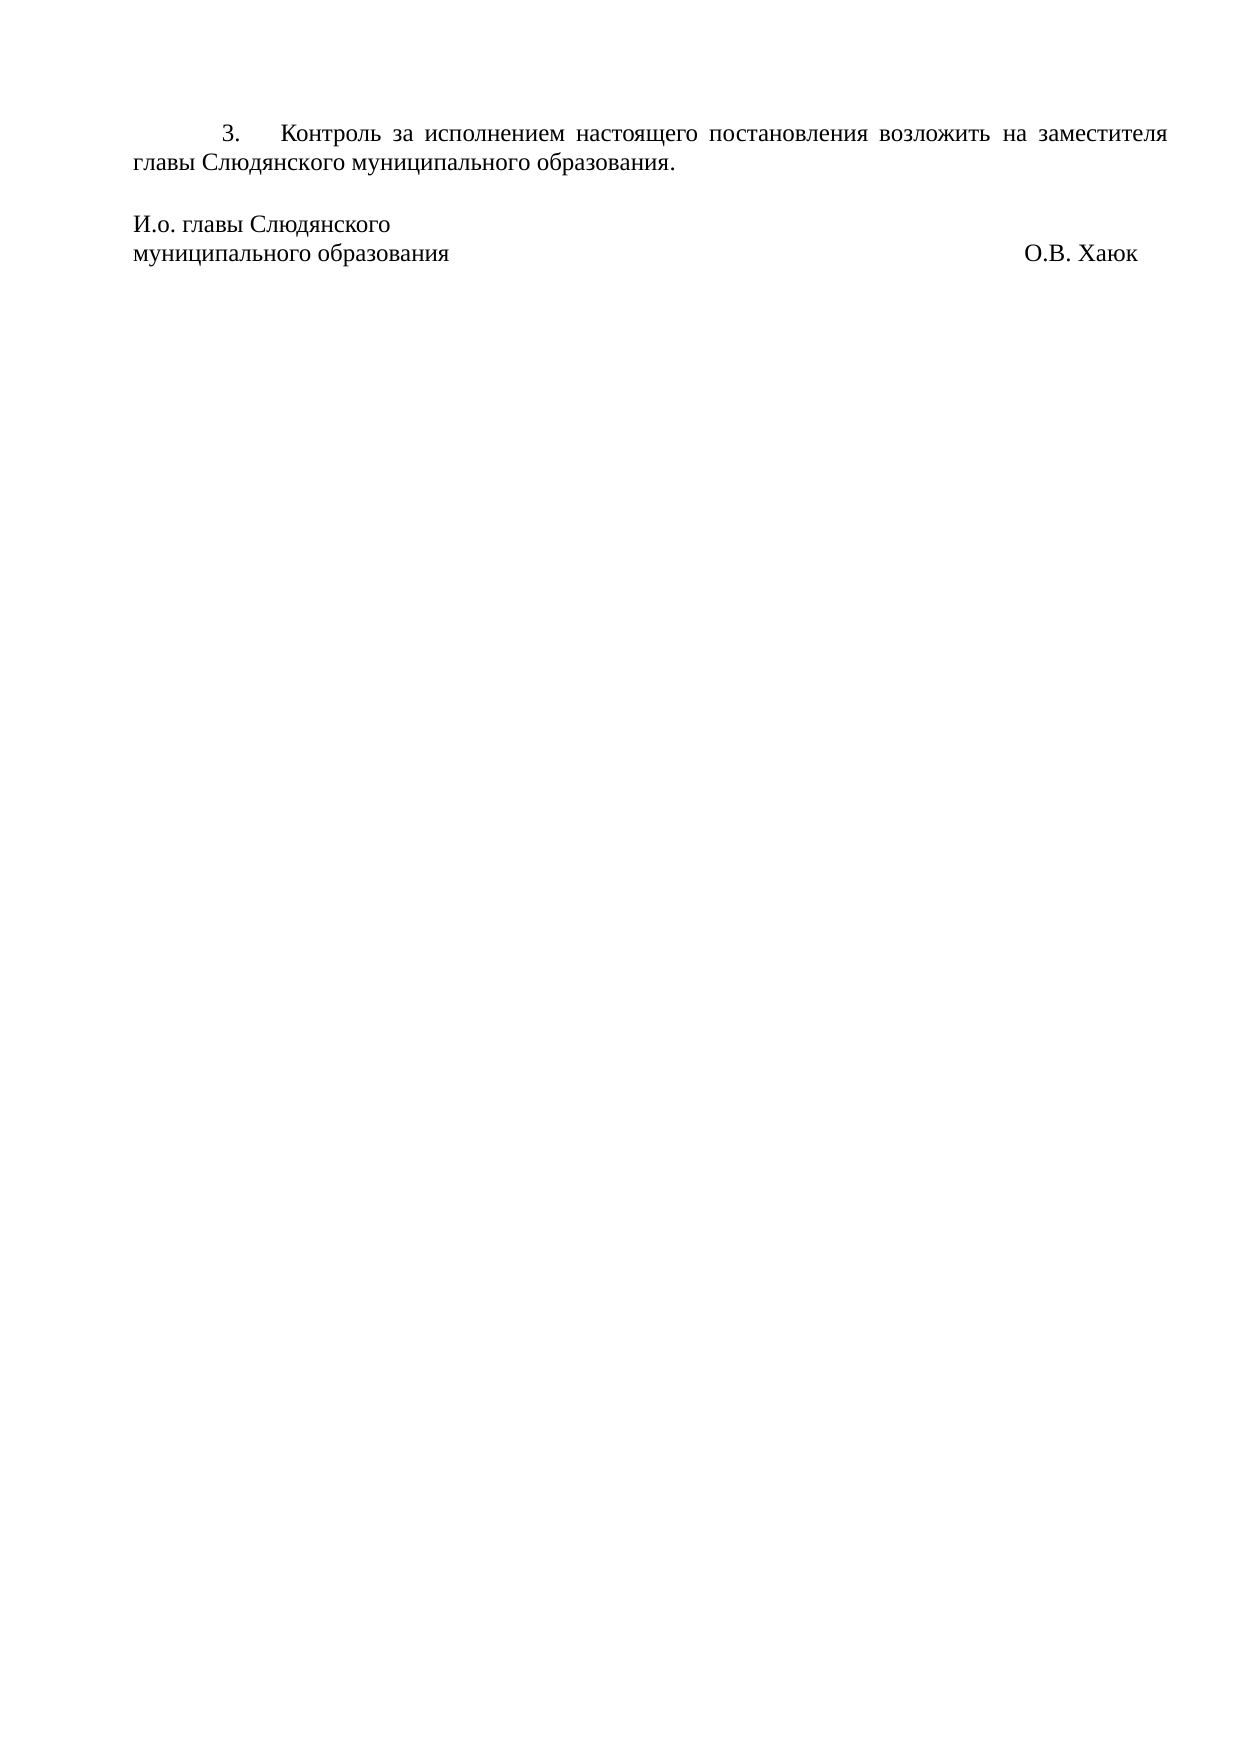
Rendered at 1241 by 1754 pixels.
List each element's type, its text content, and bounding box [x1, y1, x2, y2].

text И.о. главы Слюдянского [133, 209, 1167, 238]
text муниципального образования О.В. Хаюк [133, 238, 1167, 266]
title Контроль за исполнением настоящего постановления возложить на заместителя главы Слюдянского муниципального образования. [133, 118, 1167, 175]
